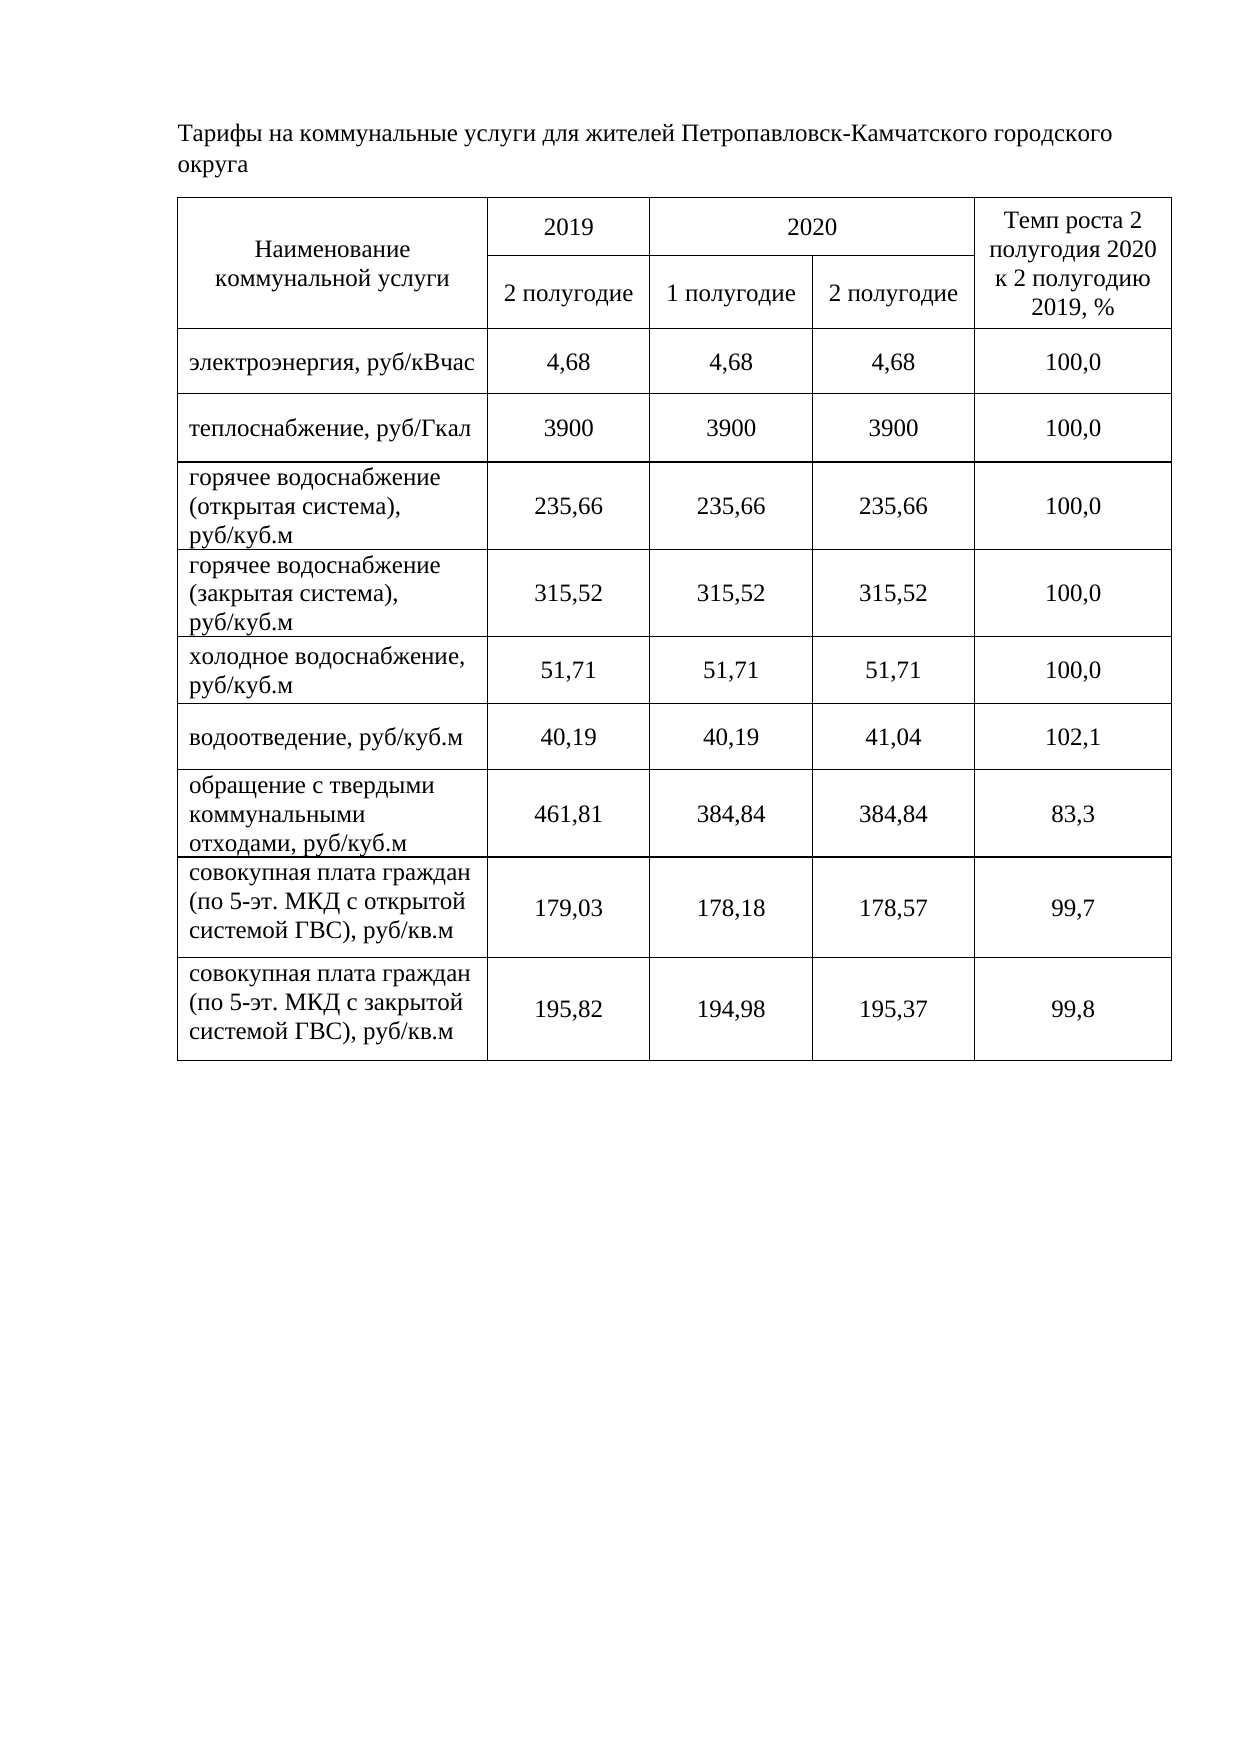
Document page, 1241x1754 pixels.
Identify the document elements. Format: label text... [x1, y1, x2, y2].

table_cell 100,0 [975, 394, 1171, 461]
table_cell 100,0 [975, 463, 1171, 549]
table_cell 41,04 [813, 704, 974, 769]
table_cell 2 полугодие [813, 256, 974, 328]
table_cell 235,66 [650, 463, 812, 549]
table_cell 40,19 [650, 704, 812, 769]
table_cell электроэнергия, руб/кВчас [178, 329, 487, 393]
table_cell 51,71 [650, 637, 812, 703]
table_cell 51,71 [488, 637, 649, 703]
table_cell совокупная плата граждан (по 5-эт. МКД с открытой системой ГВС), руб/кв.м [178, 858, 487, 957]
table_cell 315,52 [650, 550, 812, 636]
table_cell 2 полугодие [488, 256, 649, 328]
table_cell 178,18 [650, 858, 812, 957]
table_cell 384,84 [813, 770, 974, 856]
table_header 2020 [650, 198, 974, 255]
table_cell 194,98 [650, 958, 812, 1059]
table_cell 179,03 [488, 858, 649, 957]
table_cell 102,1 [975, 704, 1171, 769]
table_cell 461,81 [488, 770, 649, 856]
table_cell 40,19 [488, 704, 649, 769]
table_header 2019 [488, 198, 649, 255]
table_cell теплоснабжение, руб/Гкал [178, 394, 487, 461]
table_cell горячее водоснабжение (закрытая система), руб/куб.м [178, 550, 487, 636]
table_cell совокупная плата граждан (по 5-эт. МКД с закрытой системой ГВС), руб/кв.м [178, 958, 487, 1059]
table_cell 195,82 [488, 958, 649, 1059]
table_cell 51,71 [813, 637, 974, 703]
table_cell 4,68 [488, 329, 649, 393]
table_cell 4,68 [813, 329, 974, 393]
table_cell 1 полугодие [650, 256, 812, 328]
table_cell 100,0 [975, 637, 1171, 703]
table_cell 315,52 [488, 550, 649, 636]
table_cell 83,3 [975, 770, 1171, 856]
table_cell 315,52 [813, 550, 974, 636]
table_cell холодное водоснабжение, руб/куб.м [178, 637, 487, 703]
table_cell 384,84 [650, 770, 812, 856]
table_header Темп роста 2 полугодия 2020 к 2 полугодию 2019, % [975, 198, 1171, 328]
table_cell 99,8 [975, 958, 1171, 1059]
table_cell обращение с твердыми коммунальными отходами, руб/куб.м [178, 770, 487, 856]
table_cell 235,66 [488, 463, 649, 549]
table_cell 100,0 [975, 329, 1171, 393]
table_cell 3900 [813, 394, 974, 461]
table_cell водоотведение, руб/куб.м [178, 704, 487, 769]
table_cell 195,37 [813, 958, 974, 1059]
table_cell 3900 [488, 394, 649, 461]
table_cell 178,57 [813, 858, 974, 957]
table_cell 99,7 [975, 858, 1171, 957]
table_cell 3900 [650, 394, 812, 461]
text Тарифы на коммунальные услуги для жителей Петропавловск-Камчатского городского округа [177, 118, 1181, 178]
table_cell горячее водоснабжение (открытая система), руб/куб.м [178, 463, 487, 549]
table_cell 100,0 [975, 550, 1171, 636]
table_header Наименование коммунальной услуги [178, 198, 487, 328]
table_cell 4,68 [650, 329, 812, 393]
table_cell 235,66 [813, 463, 974, 549]
